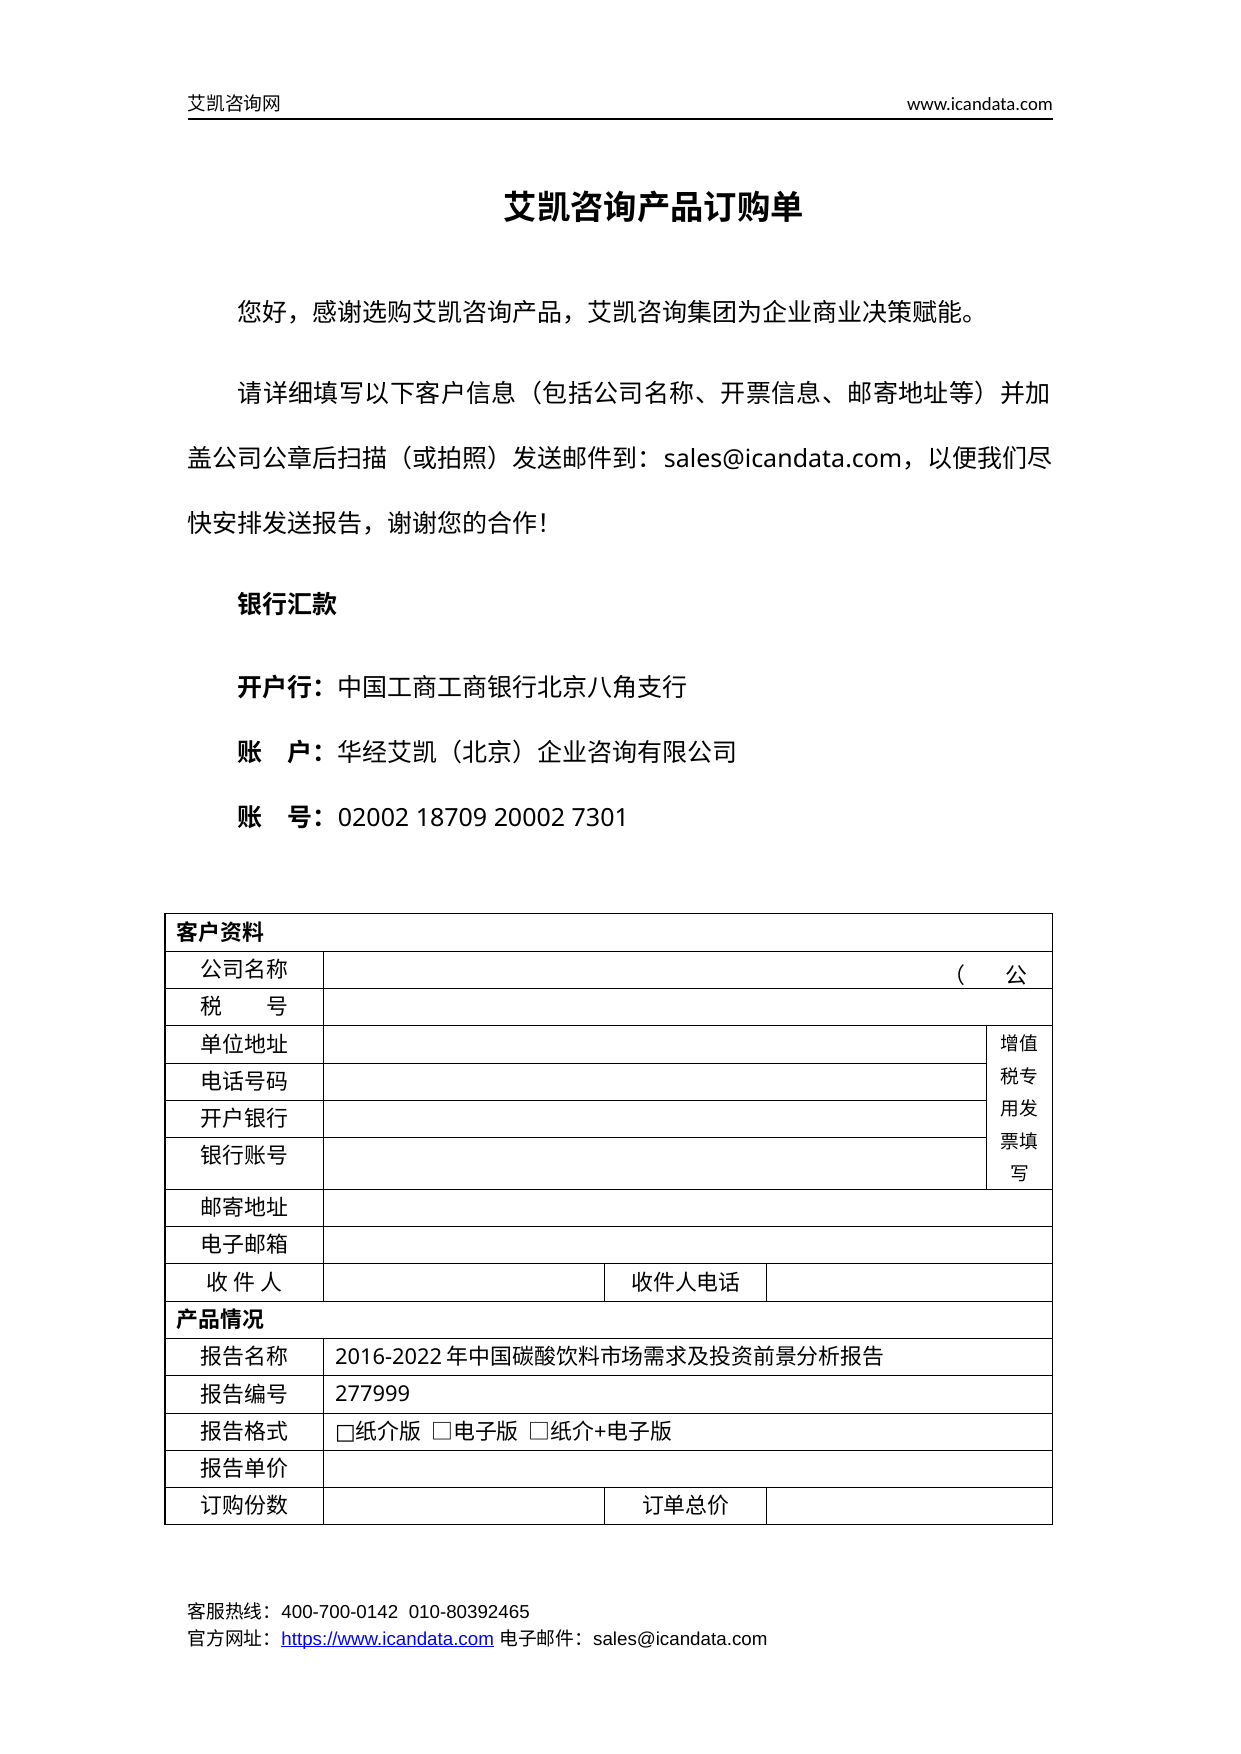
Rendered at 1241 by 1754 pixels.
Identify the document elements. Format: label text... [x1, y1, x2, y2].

text 请详细填写以下客户信息（包括公司名称、开票信息、邮寄地址等）并加盖公司公章后扫描（或拍照）发送邮件到：sales@icandata.com，以便我们尽快安排发送报告，谢谢您的合作！ [187, 359, 1053, 554]
table_cell 公司名称 [166, 952, 323, 988]
table_cell [324, 989, 1052, 1025]
text 艾凯咨询产品订购单 [187, 172, 1053, 237]
table_cell 电子邮箱 [166, 1227, 323, 1263]
table_cell [324, 1138, 986, 1189]
text 您好，感谢选购艾凯咨询产品，艾凯咨询集团为企业商业决策赋能。 [187, 278, 1053, 343]
table_cell 报告名称 [166, 1339, 323, 1375]
table_cell 报告单价 [166, 1451, 323, 1487]
table_cell 开户银行 [166, 1101, 323, 1137]
table_cell 增值税专用发票填写 [987, 1026, 1052, 1189]
table_cell 产品情况 [166, 1302, 1052, 1338]
text 账 号：02002 18709 20002 7301 [187, 783, 1053, 848]
table_header 客户资料 [166, 914, 1052, 951]
table_cell [324, 1190, 1052, 1226]
table_cell [324, 1101, 986, 1137]
table_cell [324, 1227, 1052, 1263]
table_cell 订单总价 [605, 1488, 766, 1524]
table_cell [324, 952, 1052, 988]
table_cell [324, 1064, 986, 1100]
table_cell [767, 1488, 1052, 1524]
table_cell [324, 1264, 604, 1301]
table_cell 订购份数 [166, 1488, 323, 1524]
table_cell [324, 1488, 604, 1524]
table_cell □纸介版 □电子版 □纸介+电子版 [324, 1414, 1052, 1450]
table_cell 银行账号 [166, 1138, 323, 1189]
table_cell 电话号码 [166, 1064, 323, 1100]
table_cell [324, 1451, 1052, 1487]
text 账 户：华经艾凯（北京）企业咨询有限公司 [187, 718, 1053, 783]
table_cell 邮寄地址 [166, 1190, 323, 1226]
text 银行汇款 [187, 570, 1053, 635]
table_cell 收件人电话 [605, 1264, 766, 1301]
table_cell 277999 [324, 1376, 1052, 1412]
table_cell 2016-2022年中国碳酸饮料市场需求及投资前景分析报告 [324, 1339, 1052, 1375]
table_cell [324, 1026, 986, 1062]
text 开户行：中国工商工商银行北京八角支行 [187, 653, 1053, 718]
table_cell [767, 1264, 1052, 1301]
table_cell 报告格式 [166, 1414, 323, 1450]
table_cell 单位地址 [166, 1026, 323, 1062]
table_cell 收 件 人 [166, 1264, 323, 1301]
table_cell 税 号 [166, 989, 323, 1025]
table_cell 报告编号 [166, 1376, 323, 1412]
